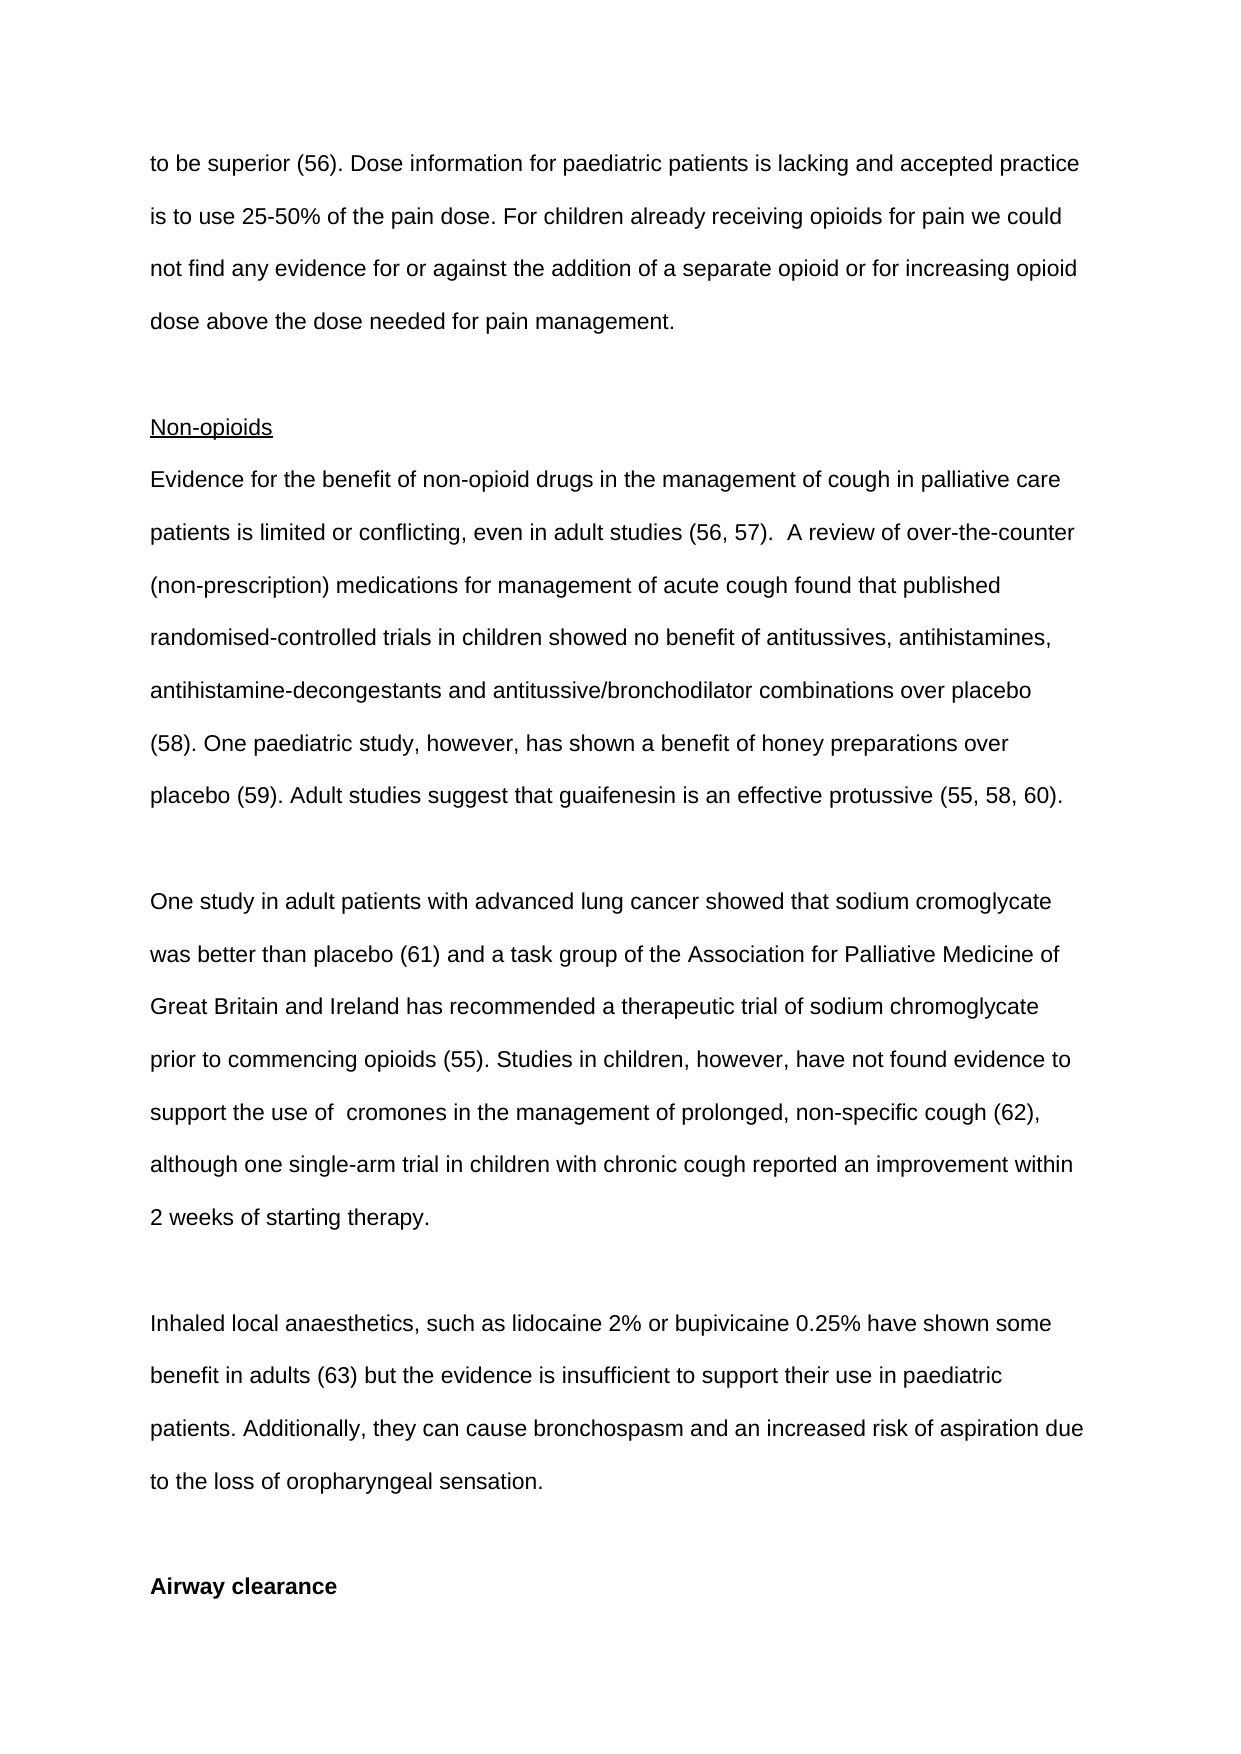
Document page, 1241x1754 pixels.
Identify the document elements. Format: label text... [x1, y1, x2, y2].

text Airway clearance [150, 1573, 1084, 1599]
text Non-opioids [150, 413, 1084, 440]
text Evidence for the benefit of non-opioid drugs in the management of cough in palliative care patients is limited or conflicting, even in adult studies (56, 57). A review of over-the-counter (non-prescription) medications for management of acute cough found that published randomised-controlled trials in children showed no benefit of antitussives, antihistamines, antihistamine-decongestants and antitussive/bronchodilator combinations over placebo (58). One paediatric study, however, has shown a benefit of honey preparations over placebo (59). Adult studies suggest that guaifenesin is an effective protussive (55, 58, 60). [150, 466, 1084, 809]
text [150, 150, 1084, 334]
text Inhaled local anaesthetics, such as lidocaine 2% or bupivicaine 0.25% have shown some benefit in adults (63) but the evidence is insufficient to support their use in paediatric patients. Additionally, they can cause bronchospasm and an increased risk of aspiration due to the loss of oropharyngeal sensation. [150, 1309, 1084, 1494]
text One study in adult patients with advanced lung cancer showed that sodium cromoglycate was better than placebo (61) and a task group of the Association for Palliative Medicine of Great Britain and Ireland has recommended a therapeutic trial of sodium chromoglycate prior to commencing opioids (55). Studies in children, however, have not found evidence to support the use of cromones in the management of prolonged, non-specific cough (62), although one single-arm trial in children with chronic cough reported an improvement within 2 weeks of starting therapy. [150, 888, 1084, 1231]
